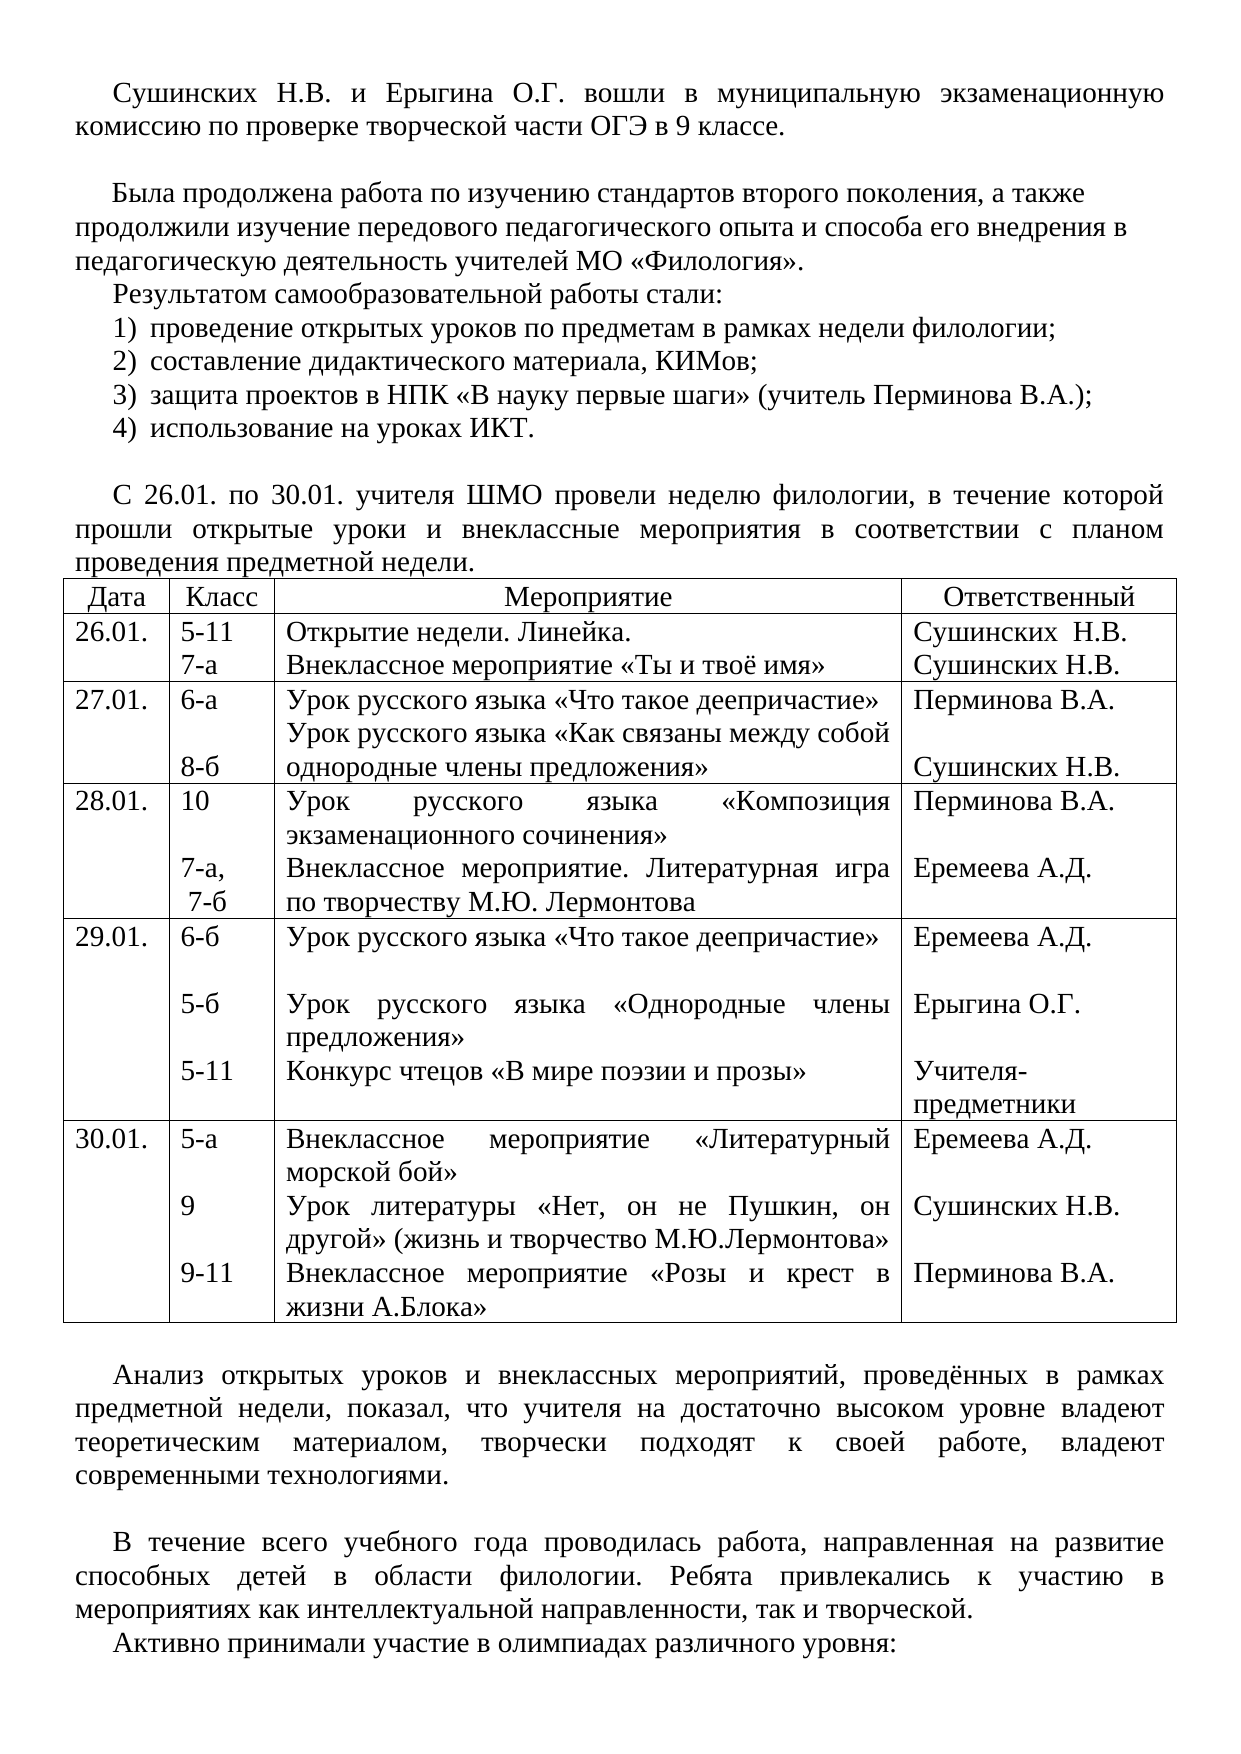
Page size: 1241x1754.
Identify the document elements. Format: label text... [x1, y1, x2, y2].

table_header Класс [170, 579, 274, 613]
table_cell 27.01. [64, 682, 169, 782]
table_cell Урок русского языка «Что такое деепричастие» Урок русского языка «Как связаны между собой однородные члены предложения» [275, 682, 901, 782]
table_cell Сушинских Н.В. Сушинских Н.В. [902, 614, 1176, 681]
text Сушинских Н.В. и Ерыгина О.Г. вошли в муниципальную экзаменационную комиссию по проверке творческой части ОГЭ в 9 классе. [75, 75, 1165, 142]
list составление дидактического материала, КИМов; [112, 343, 1165, 377]
table_cell 29.01. [64, 919, 169, 1120]
list защита проектов в НПК «В науку первые шаги» (учитель Перминова В.А.); [112, 377, 1165, 410]
list проведение открытых уроков по предметам в рамках недели филологии; [112, 310, 1165, 343]
text Анализ открытых уроков и внеклассных мероприятий, проведённых в рамках предметной недели, показал, что учителя на достаточно высоком уровне владеют теоретическим материалом, творчески подходят к своей работе, владеют современными технологиями. [75, 1357, 1165, 1491]
table_cell 10 7-а, 7-б [170, 784, 274, 918]
table_header Мероприятие [275, 579, 901, 613]
table_cell Еремеева А.Д. Сушинских Н.В. Перминова В.А. [902, 1121, 1176, 1322]
table_cell Урок русского языка «Что такое деепричастие» Урок русского языка «Однородные члены предложения» Конкурс чтецов «В мире поэзии и прозы» [275, 919, 901, 1120]
table_cell 6-а 8-б [170, 682, 274, 782]
table_cell Перминова В.А. Еремеева А.Д. [902, 784, 1176, 918]
table_cell Внеклассное мероприятие «Литературный морской бой» Урок литературы «Нет, он не Пушкин, он другой» (жизнь и творчество М.Ю.Лермонтова» Внеклассное мероприятие «Розы и крест в жизни А.Блока» [275, 1121, 901, 1322]
text Активно принимали участие в олимпиадах различного уровня: [75, 1625, 1165, 1659]
text В течение всего учебного года проводилась работа, направленная на развитие способных детей в области филологии. Ребята привлекались к участию в мероприятиях как интеллектуальной направленности, так и творческой. [75, 1524, 1165, 1625]
table_cell 26.01. [64, 614, 169, 681]
table_cell Открытие недели. Линейка. Внеклассное мероприятие «Ты и твоё имя» [275, 614, 901, 681]
table_cell 5-11 7-а [170, 614, 274, 681]
text Была продолжена работа по изучению стандартов второго поколения, а также продолжили изучение передового педагогического опыта и способа его внедрения в педагогическую деятельность учителей МО «Филология». [75, 176, 1165, 276]
text Результатом самообразовательной работы стали: [75, 276, 1165, 310]
table_cell Урок русского языка «Композиция экзаменационного сочинения» Внеклассное мероприятие. Литературная игра по творчеству М.Ю. Лермонтова [275, 784, 901, 918]
table_cell 30.01. [64, 1121, 169, 1322]
list использование на уроках ИКТ. [112, 410, 1165, 444]
table_cell Еремеева А.Д. Ерыгина О.Г. Учителя-предметники [902, 919, 1176, 1120]
table_cell 5-а 9 9-11 [170, 1121, 274, 1322]
table_header Дата [64, 579, 169, 613]
table_cell 6-б 5-б 5-11 [170, 919, 274, 1120]
table_cell 28.01. [64, 784, 169, 918]
table_cell Перминова В.А. Сушинских Н.В. [902, 682, 1176, 782]
text С 26.01. по 30.01. учителя ШМО провели неделю филологии, в течение которой прошли открытые уроки и внеклассные мероприятия в соответствии с планом проведения предметной недели. [75, 477, 1165, 578]
table_header Ответственный [902, 579, 1176, 613]
